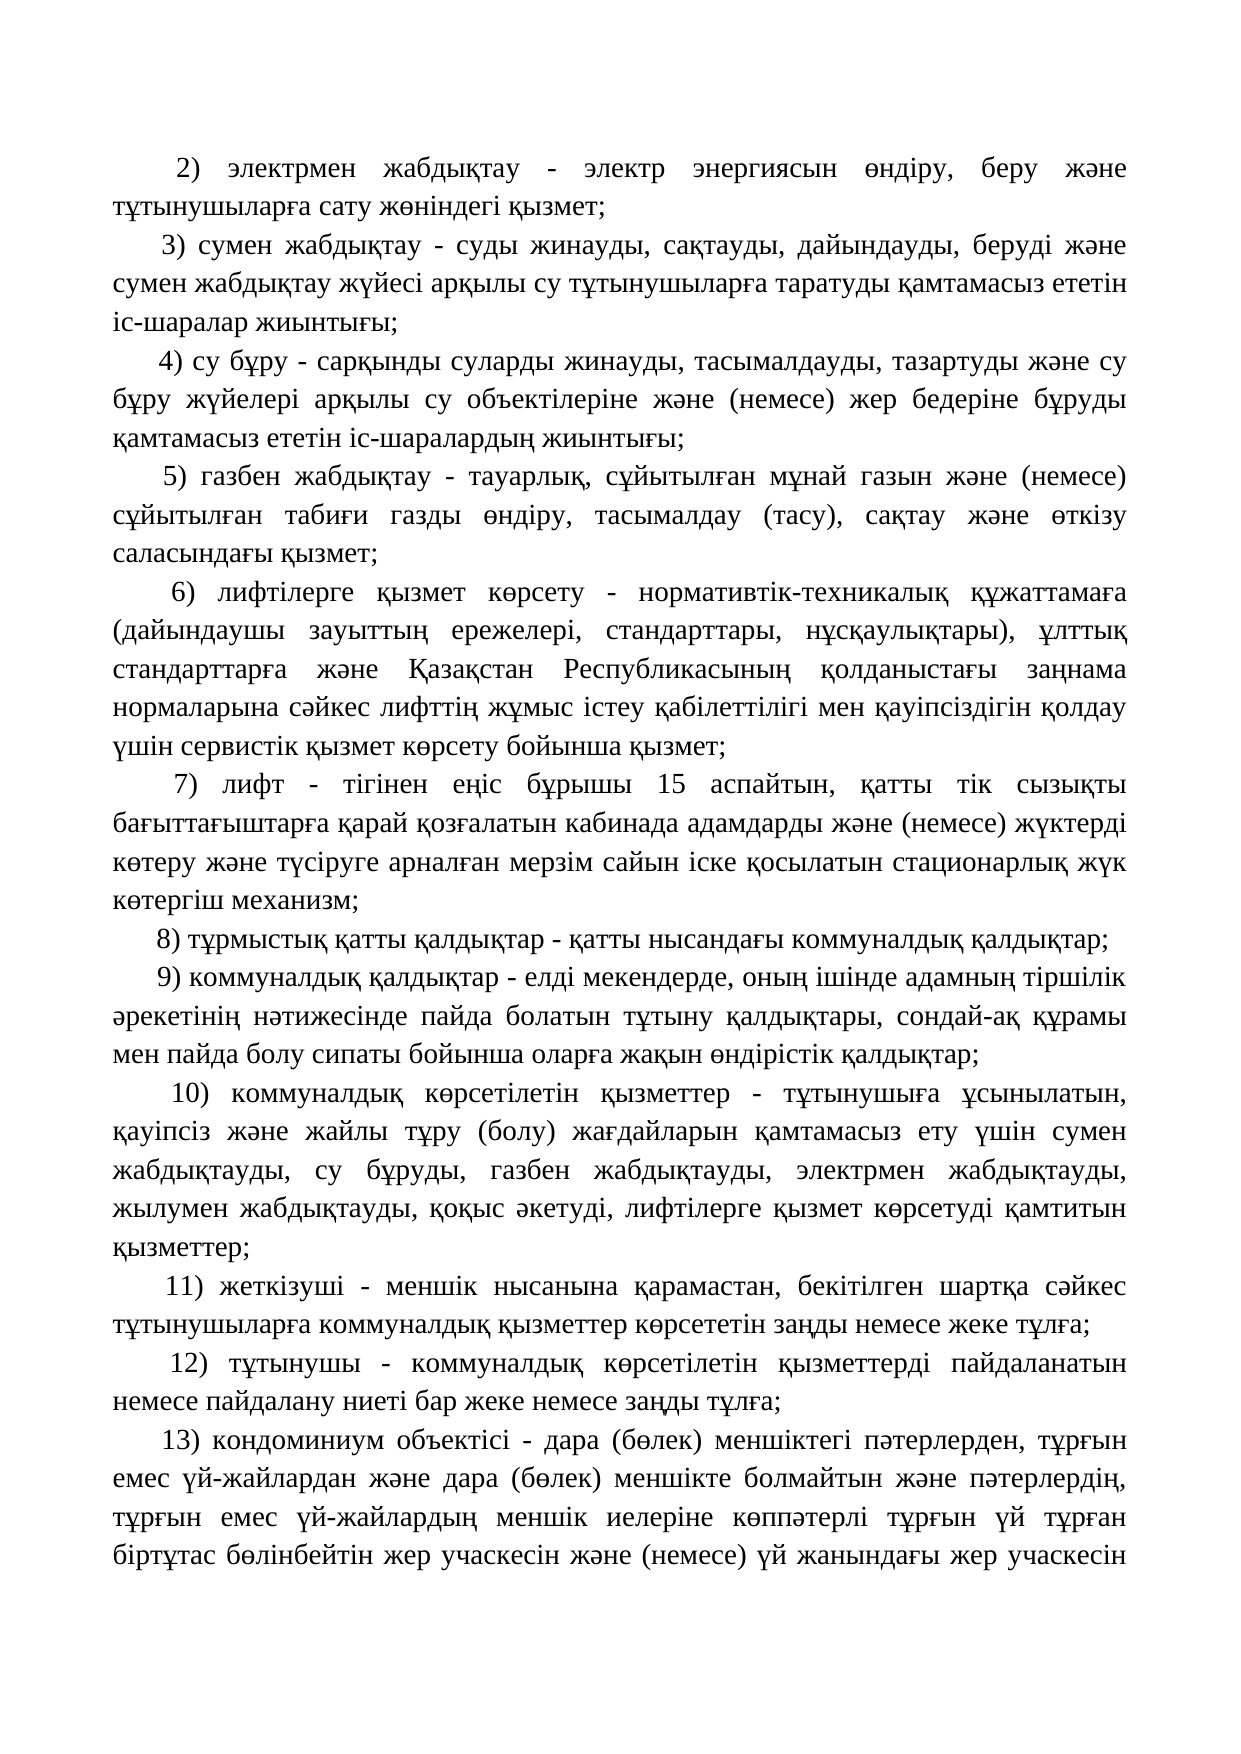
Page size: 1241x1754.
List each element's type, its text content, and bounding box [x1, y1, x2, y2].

text 11) жеткізуші - меншік нысанына қарамастан, бекітілген шартқа сәйкес тұтынушыларға коммуналдық қызметтер көрсететін заңды немесе жеке тұлға; [112, 1268, 1128, 1340]
text 9) коммуналдық қалдықтар - елді мекендерде, оның ішінде адамның тіршілік әрекетінің нәтижесінде пайда болатын тұтыну қалдықтары, сондай-ақ құрамы мен пайда болу сипаты бойынша оларға жақын өндірістік қалдықтар; [112, 959, 1128, 1070]
text 2) электрмен жабдықтау - электр энергиясын өндіру, беру және тұтынушыларға сату жөніндегі қызмет; [112, 150, 1128, 222]
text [112, 1422, 1128, 1571]
text 7) лифт - тігінен еңіс бұрышы 15 аспайтын, қатты тік сызықты бағыттағыштарға қарай қозғалатын кабинада адамдарды және (немесе) жүктерді көтеру және түсіруге арналған мерзім сайын іске қосылатын стационарлық жүк көтергіш механизм; [112, 767, 1128, 916]
text 5) газбен жабдықтау - тауарлық, сұйытылған мұнай газын және (немесе) сұйытылған табиғи газды өндіру, тасымалдау (тасу), сақтау және өткізу саласындағы қызмет; [112, 458, 1128, 569]
text 10) коммуналдық көрсетілетін қызметтер - тұтынушыға ұсынылатын, қауіпсіз және жайлы тұру (болу) жағдайларын қамтамасыз ету үшін сумен жабдықтауды, су бұруды, газбен жабдықтауды, электрмен жабдықтауды, жылумен жабдықтауды, қоқыс әкетуді, лифтілерге қызмет көрсетуді қамтитын қызметтер; [112, 1075, 1128, 1263]
text 8) тұрмыстық қатты қалдықтар - қатты нысандағы коммуналдық қалдықтар; [112, 921, 1128, 954]
text 6) лифтілерге қызмет көрсету - нормативтік-техникалық құжаттамаға (дайындаушы зауыттың ережелері, стандарттары, нұсқаулықтары), ұлттық стандарттарға және Қазақстан Республикасының қолданыстағы заңнама нормаларына сәйкес лифттің жұмыс істеу қабілеттілігі мен қауіпсіздігін қолдау үшін сервистік қызмет көрсету бойынша қызмет; [112, 574, 1128, 762]
text 12) тұтынушы - коммуналдық көрсетілетін қызметтерді пайдаланатын немесе пайдалану ниеті бар жеке немесе заңды тұлға; [112, 1345, 1128, 1417]
text 3) сумен жабдықтау - суды жинауды, сақтауды, дайындауды, беруді және сумен жабдықтау жүйесі арқылы су тұтынушыларға таратуды қамтамасыз ететін іс-шаралар жиынтығы; [112, 227, 1128, 338]
text 4) су бұру - сарқынды суларды жинауды, тасымалдауды, тазартуды және су бұру жүйелері арқылы су объектілеріне және (немесе) жер бедеріне бұруды қамтамасыз ететін іс-шаралардың жиынтығы; [112, 343, 1128, 453]
